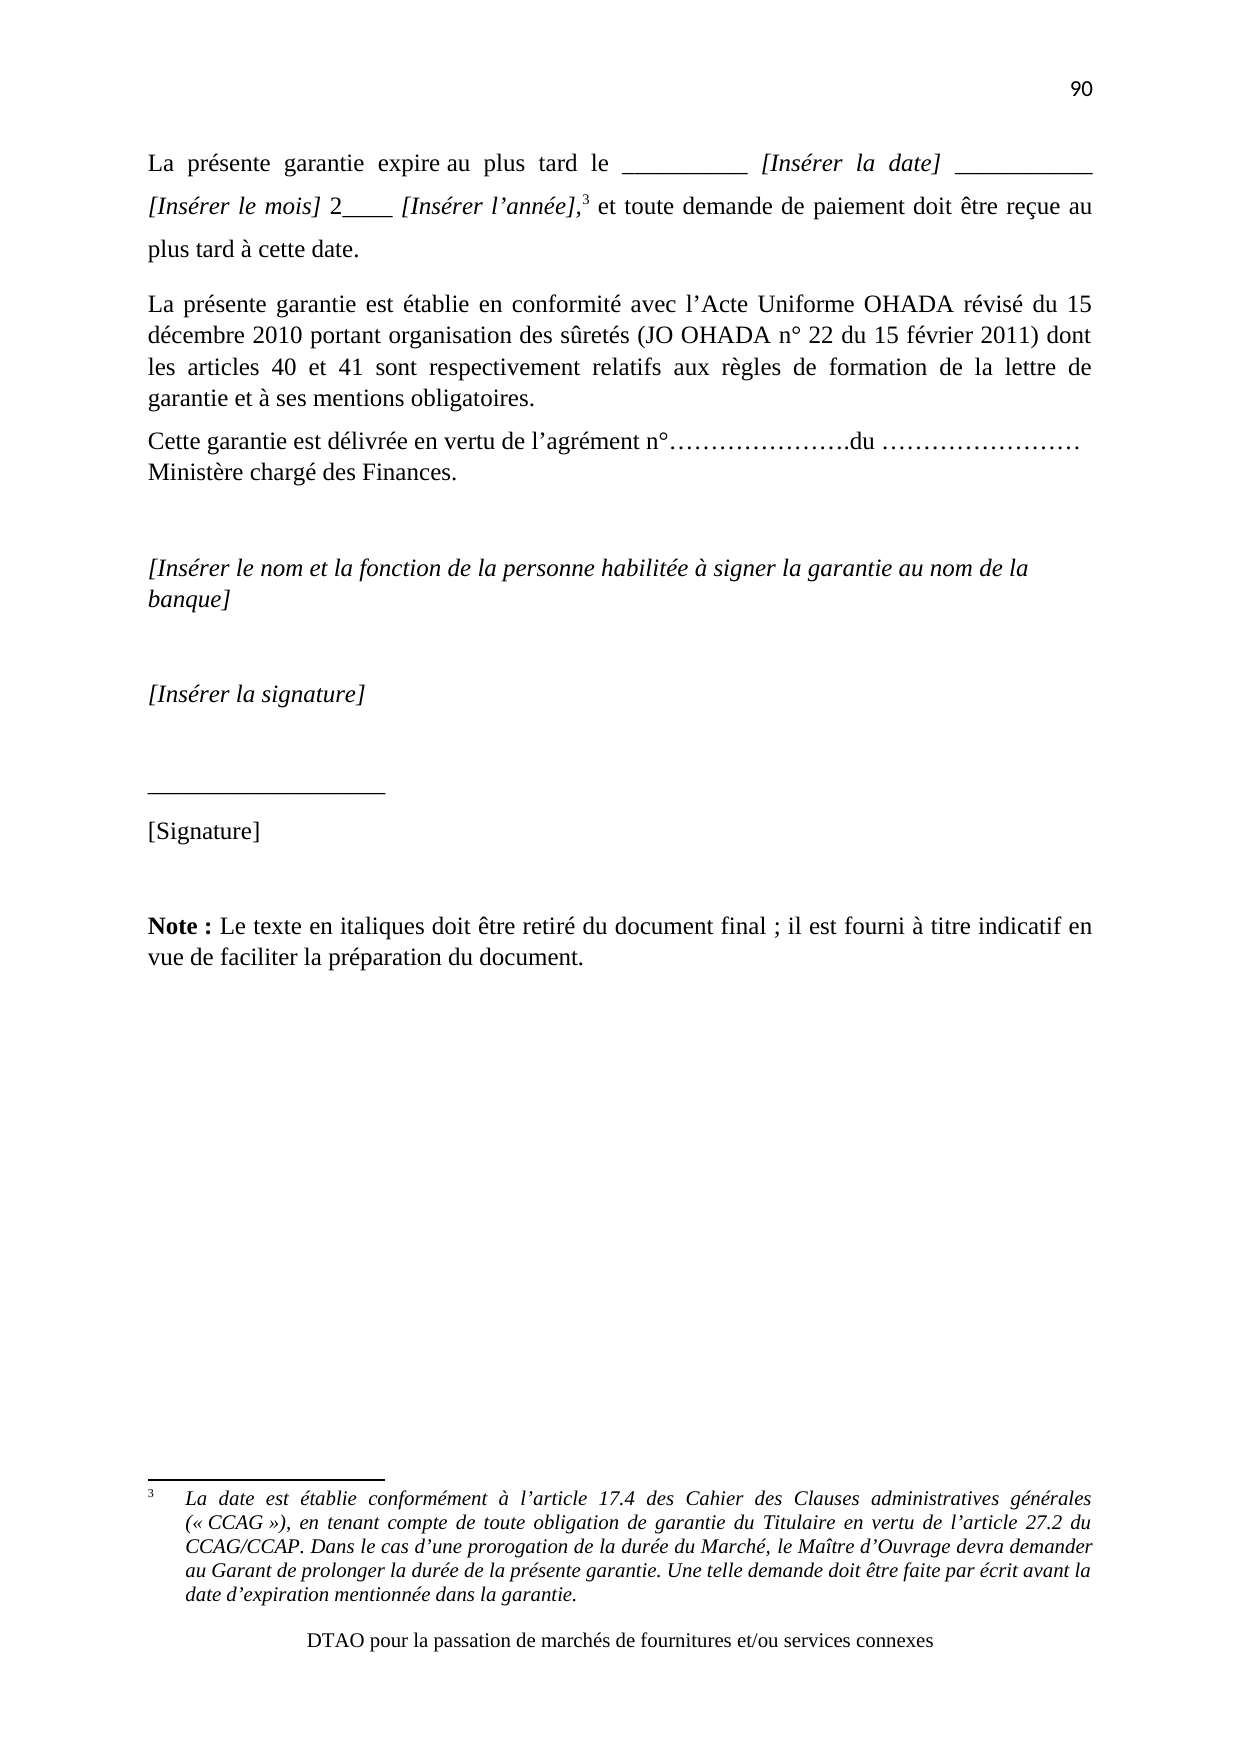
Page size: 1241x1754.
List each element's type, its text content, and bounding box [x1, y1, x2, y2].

text [Insérer la signature] [148, 679, 1093, 708]
text La présente garantie est établie en conformité avec l’Acte Uniforme OHADA révisé du 15 décembre 2010 portant organisation des sûretés (JO OHADA n° 22 du 15 février 2011) dont les articles 40 et 41 sont respectivement relatifs aux règles de formation de la lettre de garantie et à ses mentions obligatoires. [148, 289, 1093, 411]
text [Signature] [148, 816, 1093, 844]
text Note : Le texte en italiques doit être retiré du document final ; il est fourni à titre indicatif en vue de faciliter la préparation du document. [148, 911, 1093, 971]
text Cette garantie est délivrée en vertu de l’agrément n°………………….du …………………… Ministère chargé des Finances. [148, 426, 1093, 486]
text La présente garantie expire au plus tard le __________ [Insérer la date] ___________ [Insérer le mois] 2____ [Insérer l’année], et toute demande de paiement doit être reçue au plus tard à cette date. [148, 148, 1093, 263]
text ___________________ [148, 768, 1093, 797]
text [Insérer le nom et la fonction de la personne habilitée à signer la garantie au nom de la banque] [148, 553, 1093, 612]
